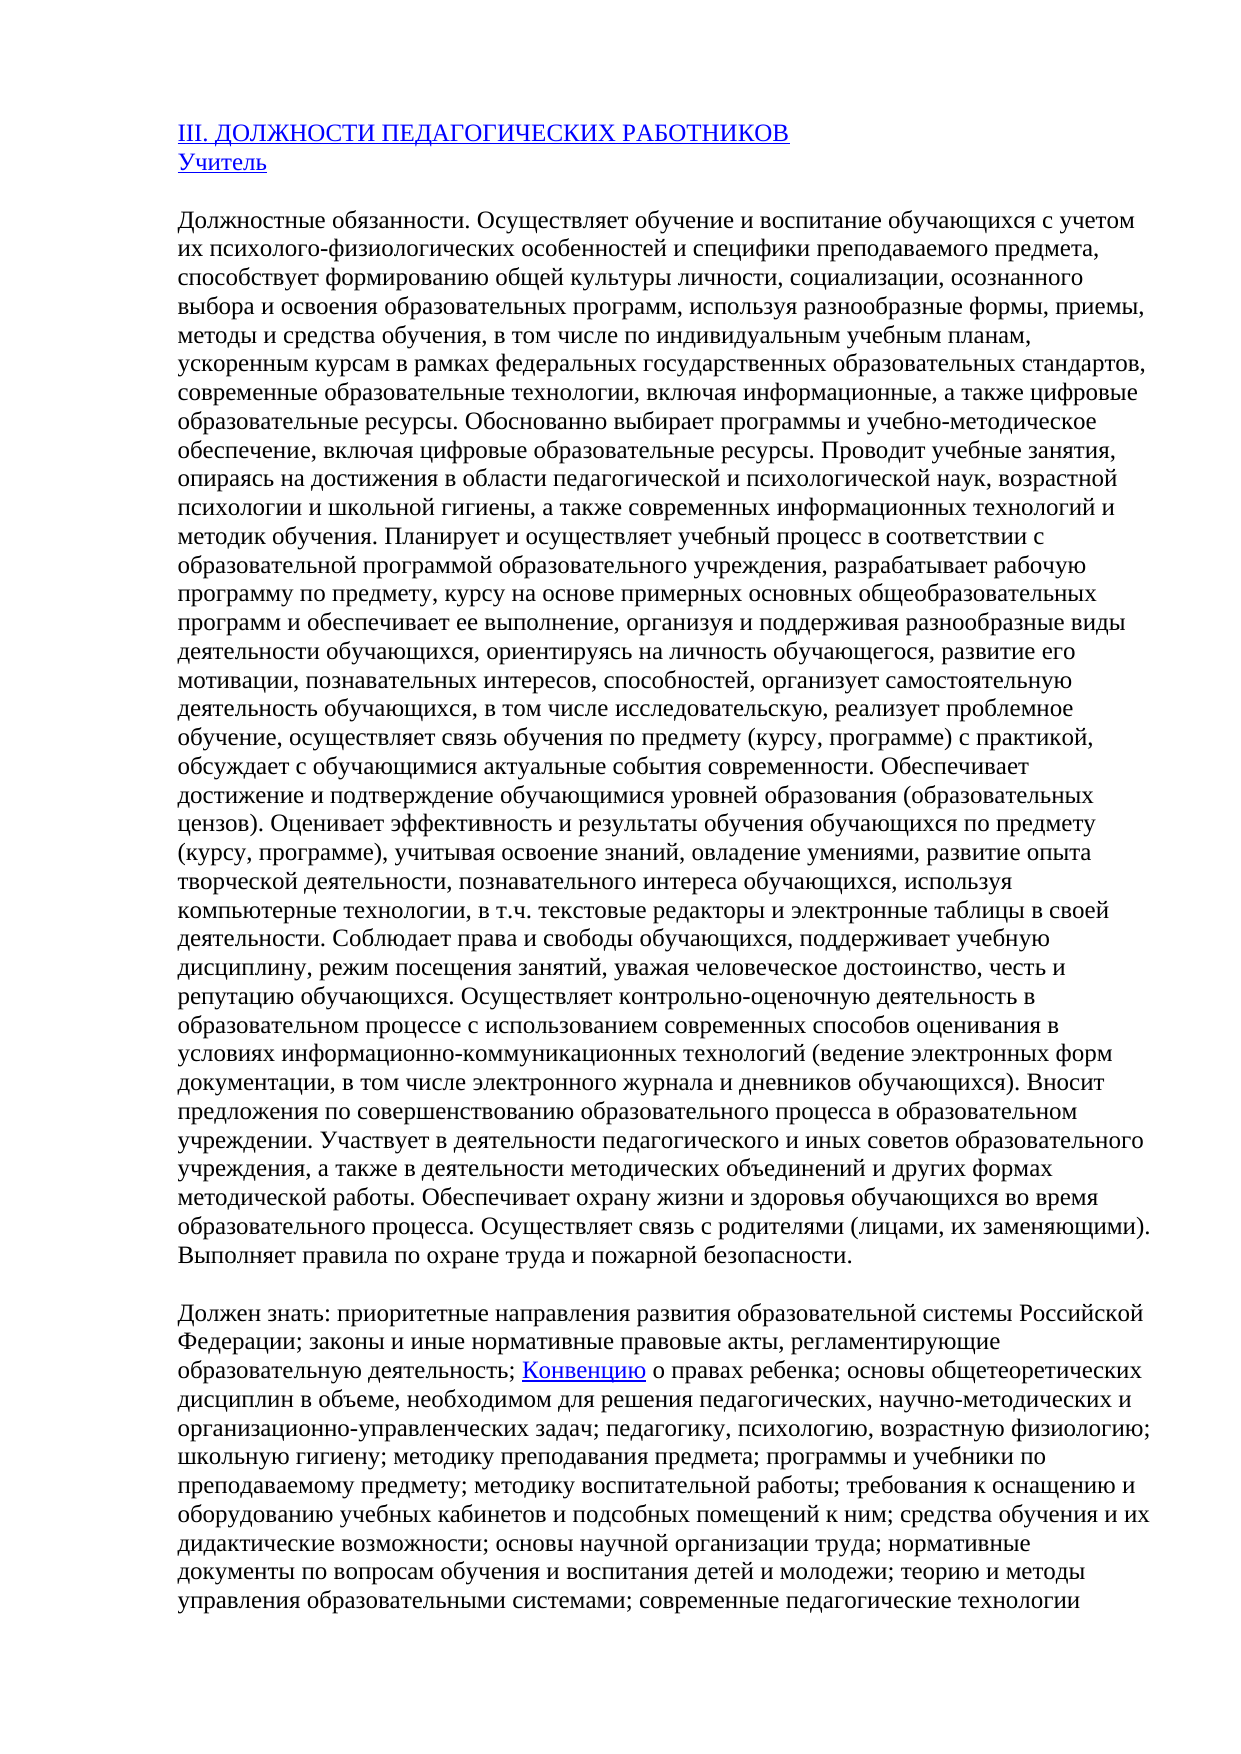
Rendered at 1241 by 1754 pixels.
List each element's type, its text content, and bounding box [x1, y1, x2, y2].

text III. ДОЛЖНОСТИ ПЕДАГОГИЧЕСКИХ РАБОТНИКОВ [177, 118, 1152, 147]
text Учитель [177, 147, 1152, 176]
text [177, 1298, 1152, 1614]
text Должностные обязанности. Осуществляет обучение и воспитание обучающихся с учетом их психолого-физиологических особенностей и специфики преподаваемого предмета, способствует формированию общей культуры личности, социализации, осознанного выбора и освоения образовательных программ, используя разнообразные формы, приемы, методы и средства обучения, в том числе по индивидуальным учебным планам, ускоренным курсам в рамках федеральных государственных образовательных стандартов, современные образовательные технологии, включая информационные, а также цифровые образовательные ресурсы. Обоснованно выбирает программы и учебно-методическое обеспечение, включая цифровые образовательные ресурсы. Проводит учебные занятия, опираясь на достижения в области педагогической и психологической наук, возрастной психологии и школьной гигиены, а также современных информационных технологий и методик обучения. Планирует и осуществляет учебный процесс в соответствии с образовательной программой образовательного учреждения, разрабатывает рабочую программу по предмету, курсу на основе примерных основных общеобразовательных программ и обеспечивает ее выполнение, организуя и поддерживая разнообразные виды деятельности обучающихся, ориентируясь на личность обучающегося, развитие его мотивации, познавательных интересов, способностей, организует самостоятельную деятельность обучающихся, в том числе исследовательскую, реализует проблемное обучение, осуществляет связь обучения по предмету (курсу, программе) с практикой, обсуждает с обучающимися актуальные события современности. Обеспечивает достижение и подтверждение обучающимися уровней образования (образовательных цензов). Оценивает эффективность и результаты обучения обучающихся по предмету (курсу, программе), учитывая освоение знаний, овладение умениями, развитие опыта творческой деятельности, познавательного интереса обучающихся, используя компьютерные технологии, в т.ч. текстовые редакторы и электронные таблицы в своей деятельности. Соблюдает права и свободы обучающихся, поддерживает учебную дисциплину, режим посещения занятий, уважая человеческое достоинство, честь и репутацию обучающихся. Осуществляет контрольно-оценочную деятельность в образовательном процессе с использованием современных способов оценивания в условиях информационно-коммуникационных технологий (ведение электронных форм документации, в том числе электронного журнала и дневников обучающихся). Вносит предложения по совершенствованию образовательного процесса в образовательном учреждении. Участвует в деятельности педагогического и иных советов образовательного учреждения, а также в деятельности методических объединений и других формах методической работы. Обеспечивает охрану жизни и здоровья обучающихся во время образовательного процесса. Осуществляет связь с родителями (лицами, их заменяющими). Выполняет правила по охране труда и пожарной безопасности. [177, 205, 1152, 1268]
